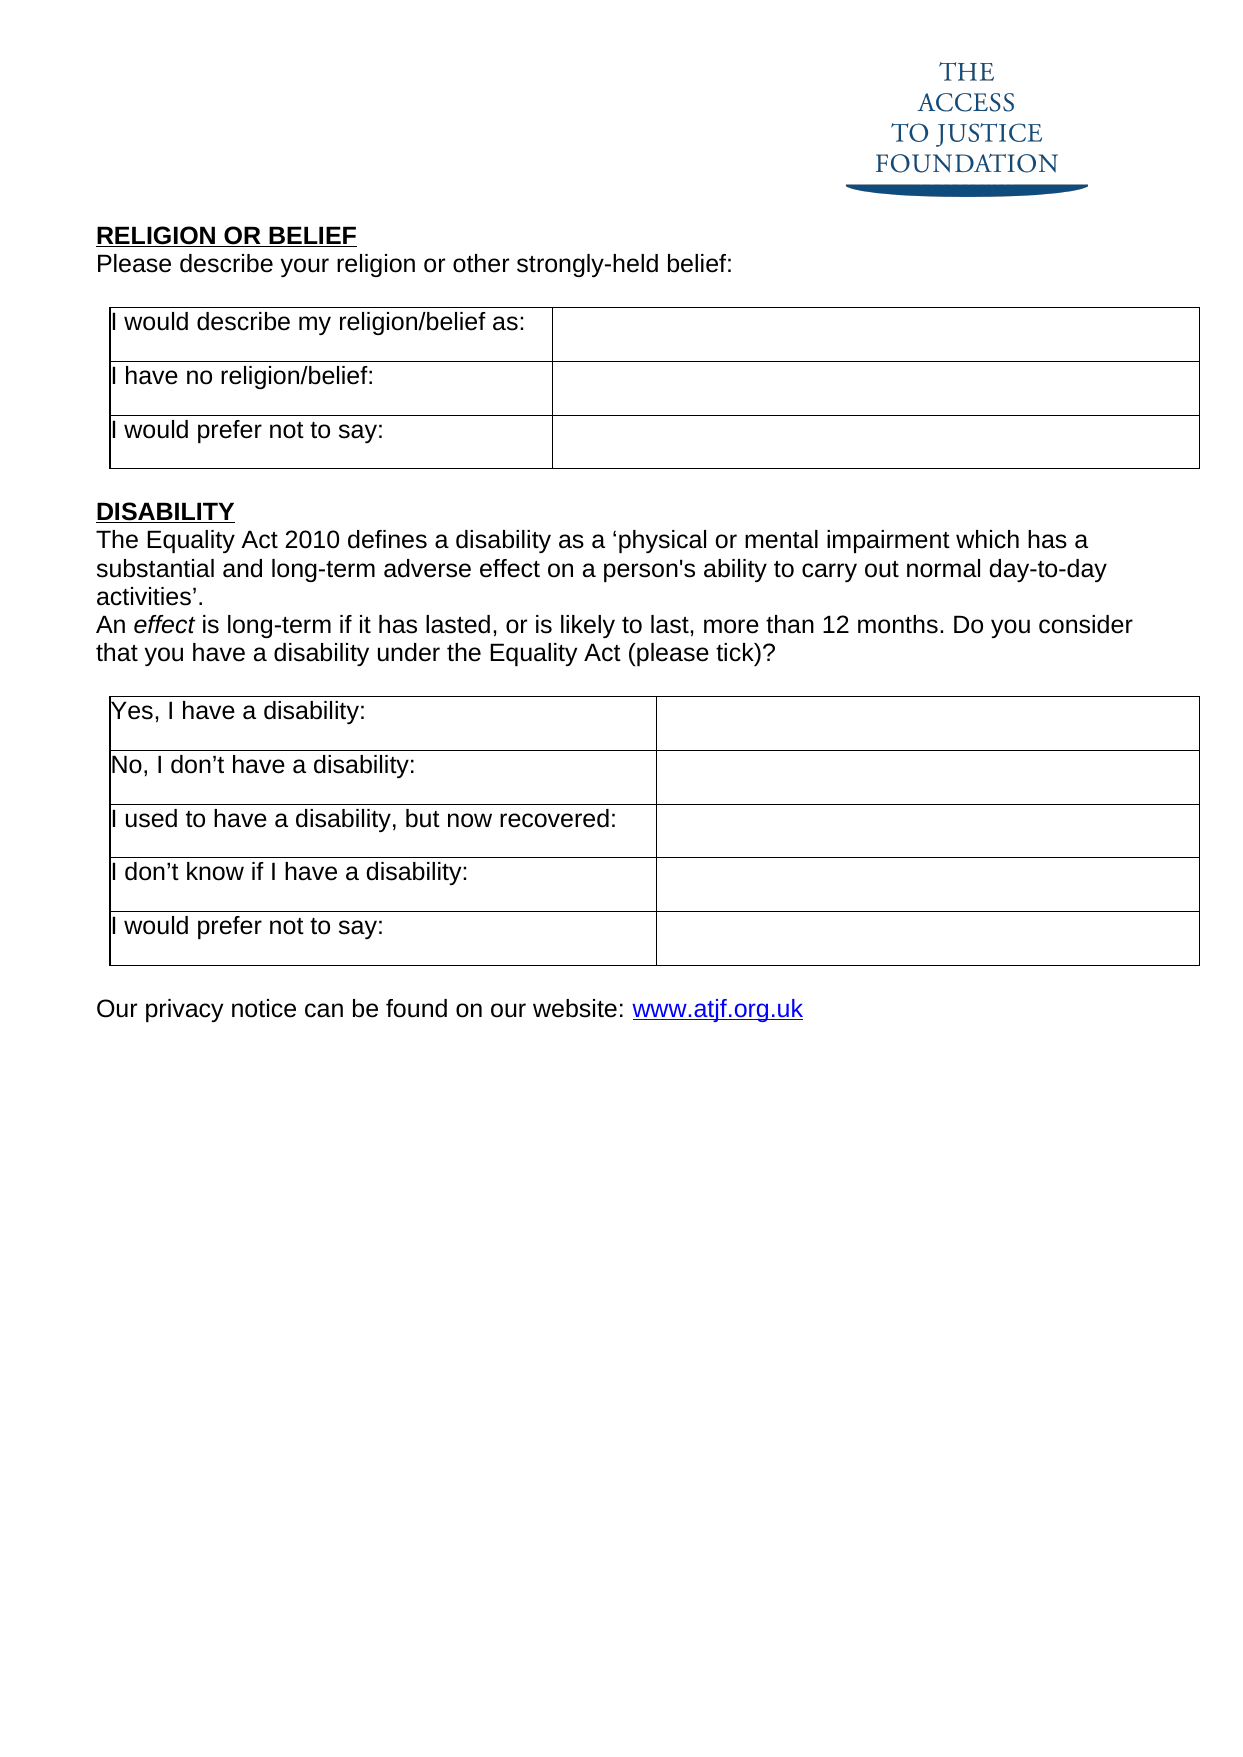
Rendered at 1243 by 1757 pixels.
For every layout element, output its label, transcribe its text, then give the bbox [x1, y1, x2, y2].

table_header I would describe my religion/belief as: [111, 308, 552, 361]
table_cell I used to have a disability, but now recovered: [111, 805, 656, 857]
table_header [657, 697, 1199, 750]
table_header Yes, I have a disability: [111, 697, 656, 750]
text Please describe your religion or other strongly-held belief: [96, 250, 1144, 278]
table_cell [657, 858, 1199, 911]
table_cell [657, 751, 1199, 804]
text The Equality Act 2010 defines a disability as a ‘physical or mental impairment which has a substantial and long-term adverse effect on a person's ability to carry out normal day-to-day activities’. [96, 526, 1144, 611]
text Our privacy notice can be found on our website: www.atjf.org.uk [96, 995, 1144, 1023]
table_cell I have no religion/belief: [111, 362, 552, 414]
table_cell [657, 805, 1199, 857]
table_cell [553, 416, 1199, 468]
picture [845, 62, 1088, 197]
table_cell I would prefer not to say: [111, 912, 656, 965]
text An effect is long-term if it has lasted, or is likely to last, more than 12 months. Do you consider that you have a disability under the Equality Act (please tick)? [96, 611, 1144, 667]
text DISABILITY [96, 498, 1144, 526]
table_cell [553, 362, 1199, 414]
table_cell [657, 912, 1199, 965]
table_cell I don’t know if I have a disability: [111, 858, 656, 911]
table_cell No, I don’t have a disability: [111, 751, 656, 804]
table_cell I would prefer not to say: [111, 416, 552, 468]
table_header [553, 308, 1199, 361]
text RELIGION OR BELIEF [96, 222, 1144, 250]
